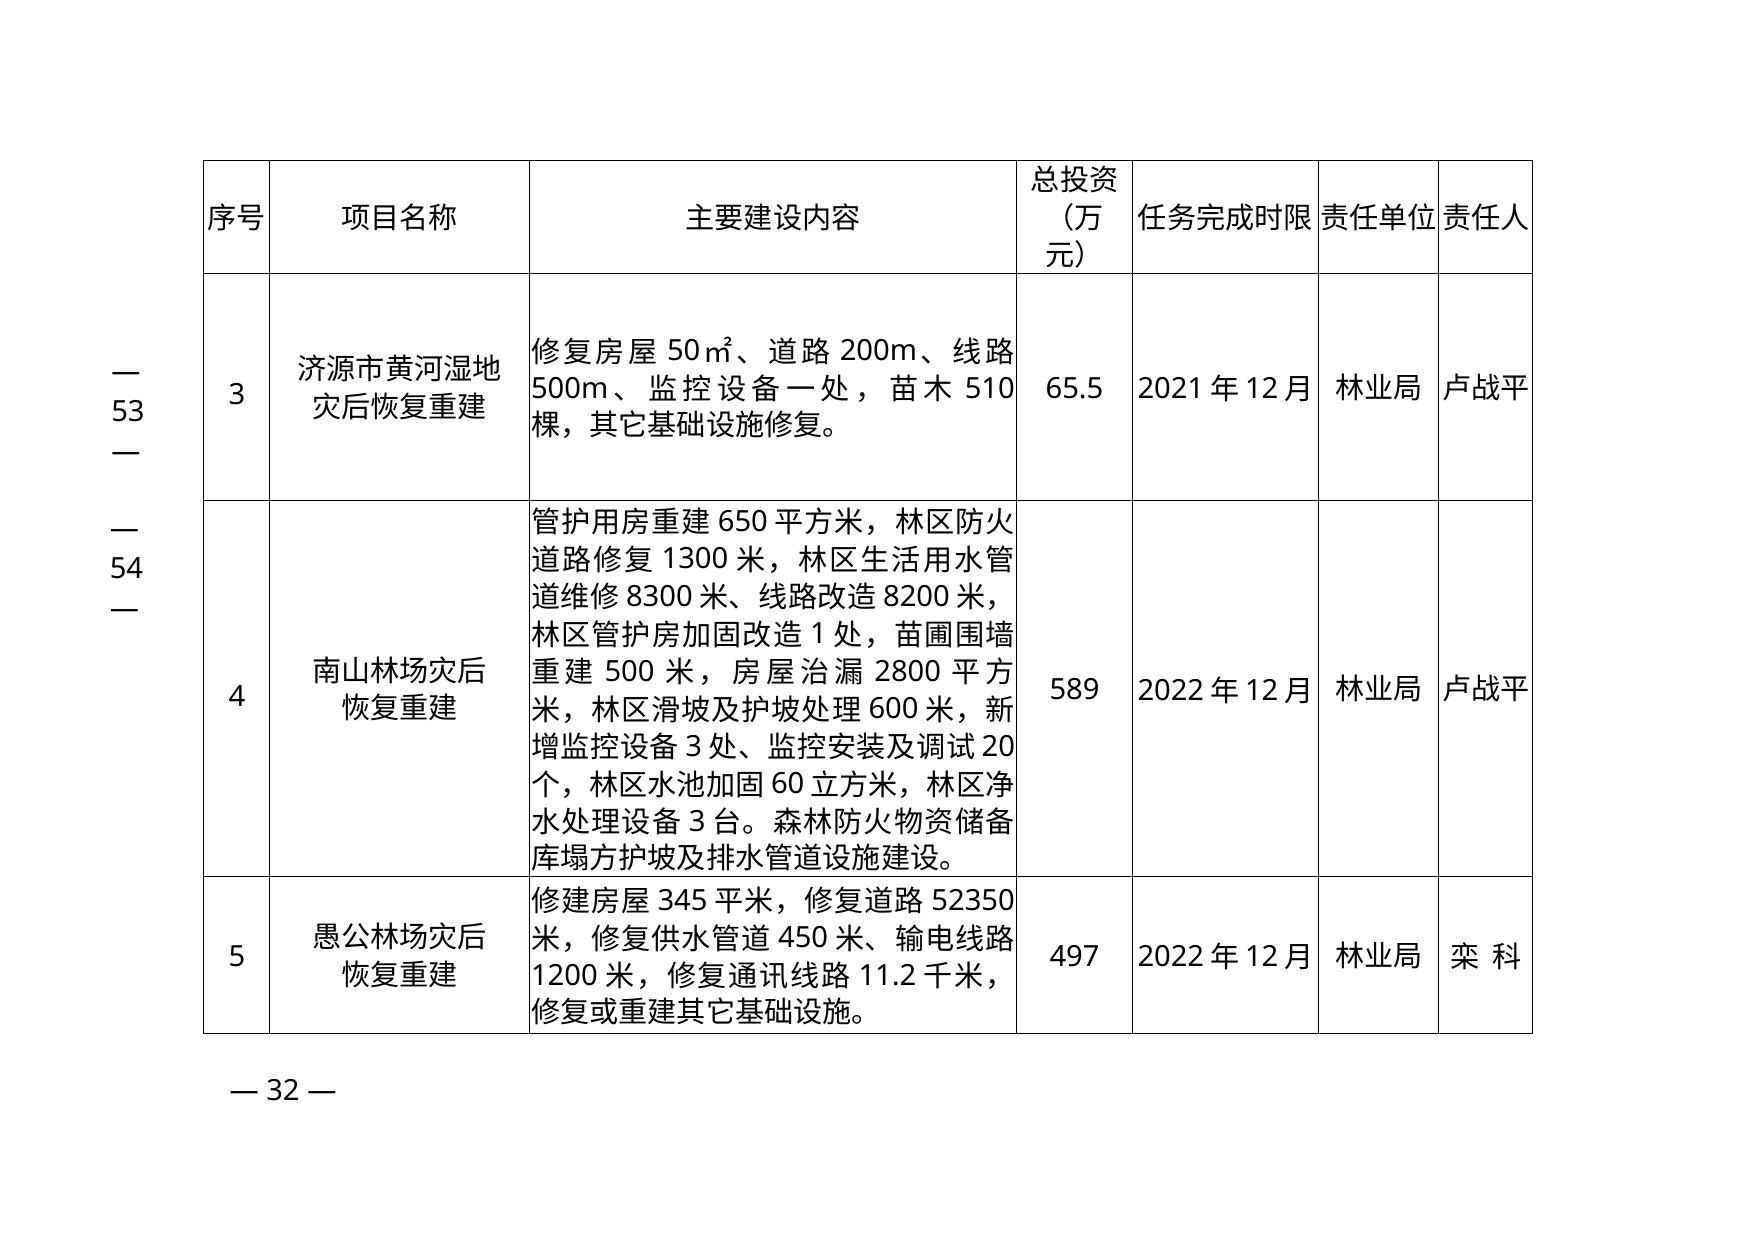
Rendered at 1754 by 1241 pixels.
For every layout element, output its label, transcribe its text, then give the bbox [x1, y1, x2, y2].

table_cell 林业局 [1319, 274, 1438, 500]
table_header 主要建设内容 [530, 161, 1016, 273]
table_cell 4 [204, 501, 269, 876]
table_cell 卢战平 [1439, 274, 1532, 500]
table_cell 愚公林场灾后 恢复重建 [270, 877, 529, 1033]
table_cell 589 [1017, 501, 1132, 876]
table_header 总投资（万元） [1017, 161, 1132, 273]
table_cell 林业局 [1319, 877, 1438, 1033]
table_cell 管护用房重建650平方米，林区防火道路修复1300米，林区生活用水管道维修8300米、线路改造8200米，林区管护房加固改造1处，苗圃围墙重建500米，房屋治漏2800平方米，林区滑坡及护坡处理600米，新增监控设备3处、监控安装及调试20个，林区水池加固60立方米，林区净水处理设备3台。森林防火物资储备库塌方护坡及排水管道设施建设。 [530, 501, 1016, 876]
table_header 项目名称 [270, 161, 529, 273]
table_cell 5 [204, 877, 269, 1033]
table_cell 修复房屋50㎡、道路200m、线路500m、监控设备一处，苗木510棵，其它基础设施修复。 [530, 274, 1016, 500]
table_header 序号 [204, 161, 269, 273]
table_cell 3 [204, 274, 269, 500]
table_cell 济源市黄河湿地 灾后恢复重建 [270, 274, 529, 500]
table_header 责任单位 [1319, 161, 1438, 273]
table_cell 林业局 [1319, 501, 1438, 876]
table_cell 卢战平 [1439, 501, 1532, 876]
table_cell 2022年12月 [1133, 501, 1318, 876]
table_header 责任人 [1439, 161, 1532, 273]
table_cell 栾 科 [1439, 877, 1532, 1033]
table_cell 2021年12月 [1133, 274, 1318, 500]
table_cell 南山林场灾后 恢复重建 [270, 501, 529, 876]
table_header 任务完成时限 [1133, 161, 1318, 273]
table_cell 修建房屋345平米，修复道路52350米，修复供水管道450米、输电线路1200米，修复通讯线路11.2千米，修复或重建其它基础设施。 [530, 877, 1016, 1033]
table_cell 497 [1017, 877, 1132, 1033]
table_cell 65.5 [1017, 274, 1132, 500]
table_cell 2022年12月 [1133, 877, 1318, 1033]
